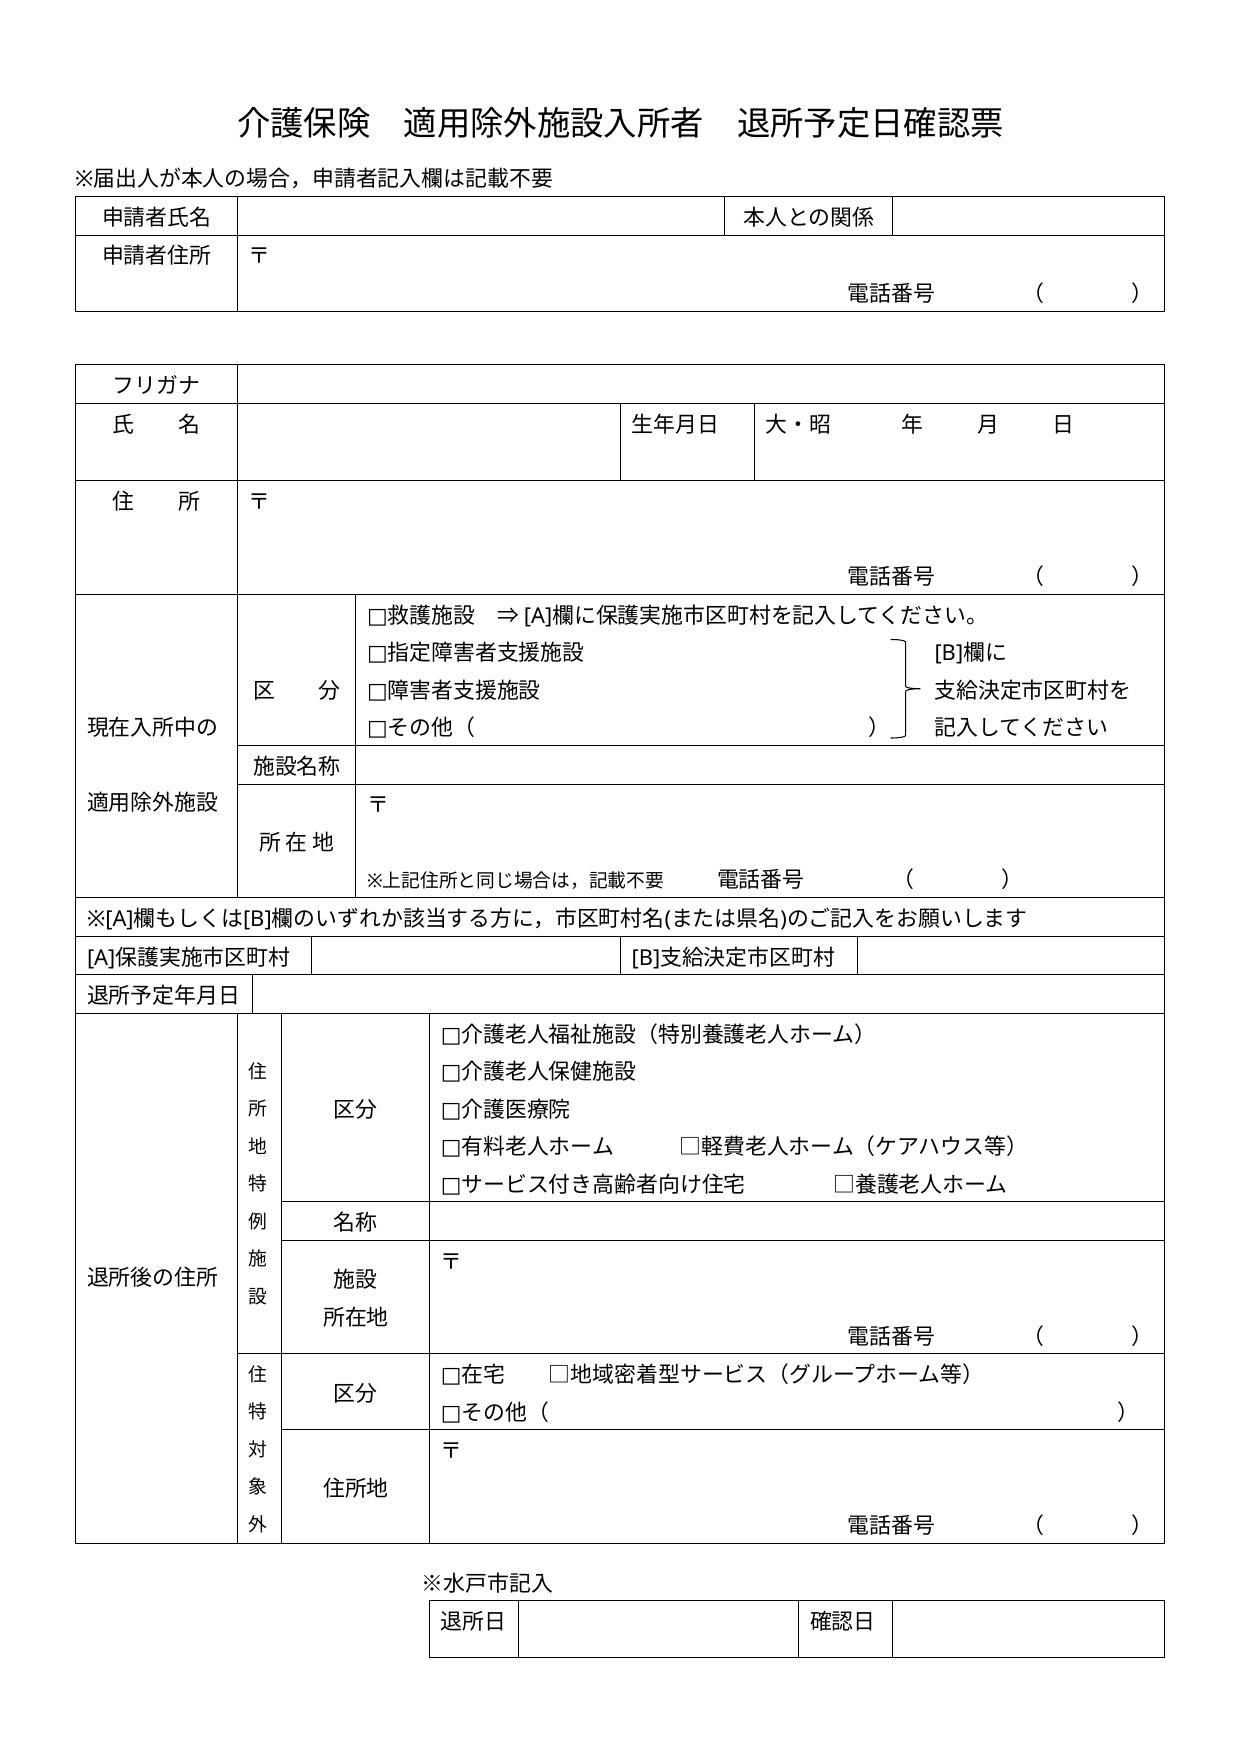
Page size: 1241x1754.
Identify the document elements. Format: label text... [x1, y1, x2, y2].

table_header [238, 365, 1164, 403]
table_header 確認日 [799, 1601, 892, 1657]
table_cell [238, 404, 620, 480]
table_cell [430, 1202, 1164, 1240]
table_header 退所日 [430, 1601, 518, 1657]
text ※届出人が本人の場合，申請者記入欄は記載不要 [75, 158, 1165, 196]
table_cell 住 所 [76, 481, 237, 594]
table_cell 区 分 [238, 595, 355, 745]
table_cell [253, 975, 1164, 1013]
table_cell [356, 746, 1164, 783]
table_cell 〒 ※上記住所と同じ場合は，記載不要 電話番号 （ ） [356, 785, 1164, 897]
table_cell ※[A]欄もしくは[B]欄のいずれか該当する方に，市区町村名(または県名)のご記入をお願いします [76, 898, 1164, 936]
table_header フリガナ [76, 365, 237, 403]
table_header [893, 197, 1164, 234]
table_cell 区分 [282, 1354, 429, 1429]
table_cell 大・昭 年 月 日 [755, 404, 1164, 480]
table_cell 住所地 [282, 1430, 429, 1543]
text ※水戸市記入 [75, 1563, 1165, 1600]
table_cell 退所後の住所 [76, 1014, 237, 1543]
table_cell [B]支給決定市区町村 [621, 937, 857, 974]
table_cell [312, 937, 620, 974]
table_header 申請者氏名 [76, 197, 237, 234]
table_cell 〒 電話番号 （ ） [238, 236, 1164, 311]
table_cell 住特対象外 [238, 1354, 281, 1543]
table_cell 住 所 地 特 例 施 設 [238, 1014, 281, 1353]
table_cell [A]保護実施市区町村 [76, 937, 311, 974]
table_cell 所 在 地 [238, 785, 355, 897]
table_cell 名称 [282, 1202, 429, 1240]
table_cell 〒 電話番号 （ ） [430, 1241, 1164, 1353]
table_cell 〒 電話番号 （ ） [238, 481, 1164, 594]
table_cell 区分 [282, 1014, 429, 1201]
table_cell 生年月日 [621, 404, 754, 480]
table_header 本人との関係 [725, 197, 892, 234]
table_cell 〒 電話番号 （ ） [430, 1430, 1164, 1543]
table_cell 介護老人福祉施設（特別養護老人ホーム） 介護老人保健施設 介護医療院 有料老人ホーム 軽費老人ホーム（ケアハウス等） サービス付き高齢者向け住宅 養護老人ホーム [430, 1014, 1164, 1201]
table_header [893, 1601, 1164, 1657]
table_cell 施設名称 [238, 746, 355, 783]
table_header [238, 197, 724, 234]
table_cell 救護施設 [A]欄に保護実施市区町村を記入してください。 指定障害者支援施設 [B]欄に 障害者支援施設 支給決定市区町村を その他（ ） 記入してください [356, 595, 1164, 745]
table_cell [858, 937, 1164, 974]
table_cell 氏 名 [76, 404, 237, 480]
table_header [519, 1601, 798, 1657]
table_cell 現在入所中の 適用除外施設 [76, 595, 237, 897]
table_cell 在宅 地域密着型サービス（グループホーム等） その他（ ） [430, 1354, 1164, 1429]
table_cell 申請者住所 [76, 236, 237, 311]
table_cell 退所予定年月日 [76, 975, 252, 1013]
text 介護保険 適用除外施設入所者 退所予定日確認票 [75, 83, 1165, 158]
table_cell 施設 所在地 [282, 1241, 429, 1353]
